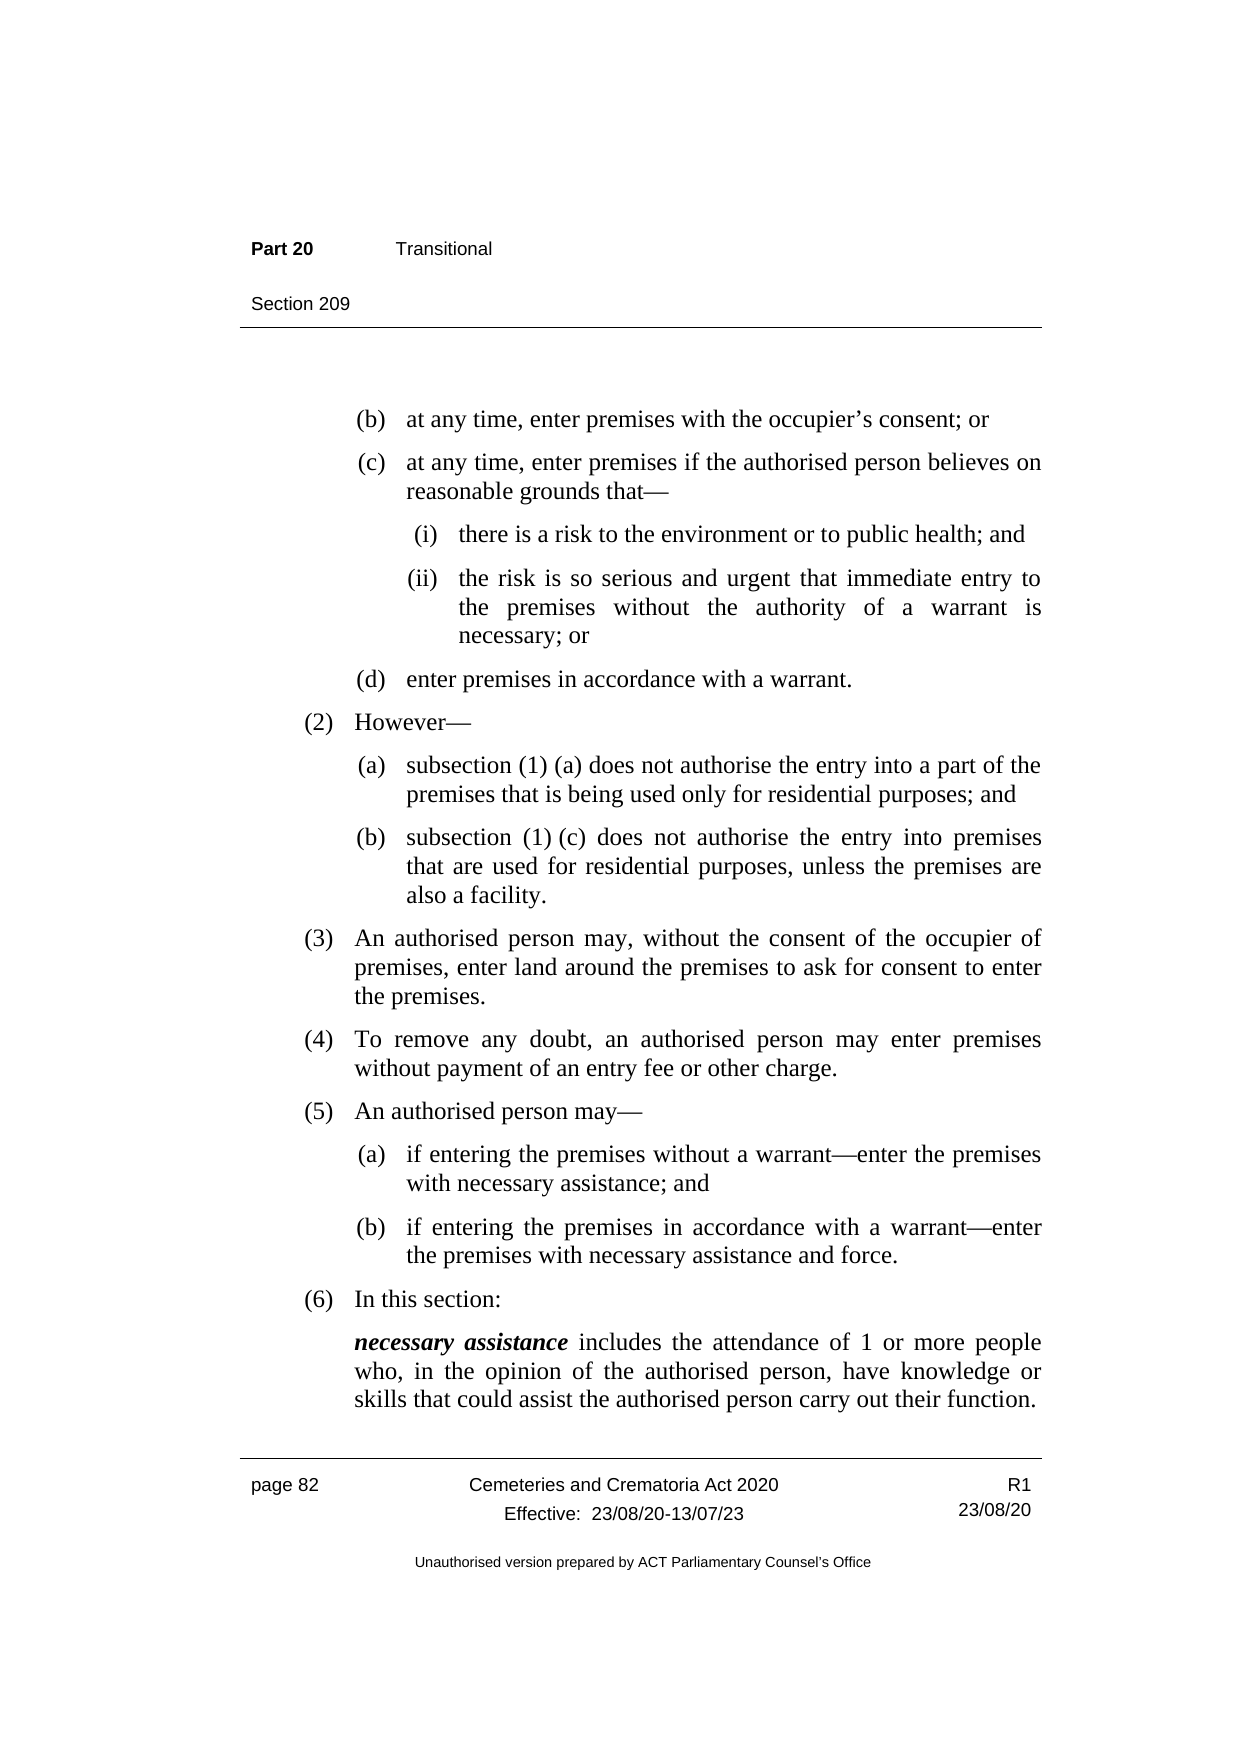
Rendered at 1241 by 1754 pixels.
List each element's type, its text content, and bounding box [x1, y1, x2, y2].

text (2) However— [239, 707, 1042, 736]
text (5) An authorised person may— [239, 1096, 1042, 1125]
text (c) at any time, enter premises if the authorised person believes on reasonable grounds that— [239, 447, 1042, 505]
text (ii) the risk is so serious and urgent that immediate entry to the premises without the authority of a warrant is necessary; or [239, 563, 1042, 649]
text (a) subsection (1) (a) does not authorise the entry into a part of the premises that is being used only for residential purposes; and [239, 750, 1042, 808]
text (4) To remove any doubt, an authorised person may enter premises without payment of an entry fee or other charge. [239, 1024, 1042, 1082]
list necessary assistance includes the attendance of 1 or more people who, in the opinion of the authorised person, have knowledge or skills that could assist the authorised person carry out their function. [354, 1327, 1042, 1413]
text (a) if entering the premises without a warrant—enter the premises with necessary assistance; and [239, 1139, 1042, 1197]
text (b) at any time, enter premises with the occupier’s consent; or [239, 404, 1042, 433]
text (b) subsection (1) (c) does not authorise the entry into premises that are used for residential purposes, unless the premises are also a facility. [239, 822, 1042, 909]
text (3) An authorised person may, without the consent of the occupier of premises, enter land around the premises to ask for consent to enter the premises. [239, 923, 1042, 1009]
text (d) enter premises in accordance with a warrant. [239, 664, 1042, 692]
text (i) there is a risk to the environment or to public health; and [239, 519, 1042, 548]
text (6) In this section: [239, 1284, 1042, 1312]
text (b) if entering the premises in accordance with a warrant—enter the premises with necessary assistance and force. [239, 1212, 1042, 1269]
